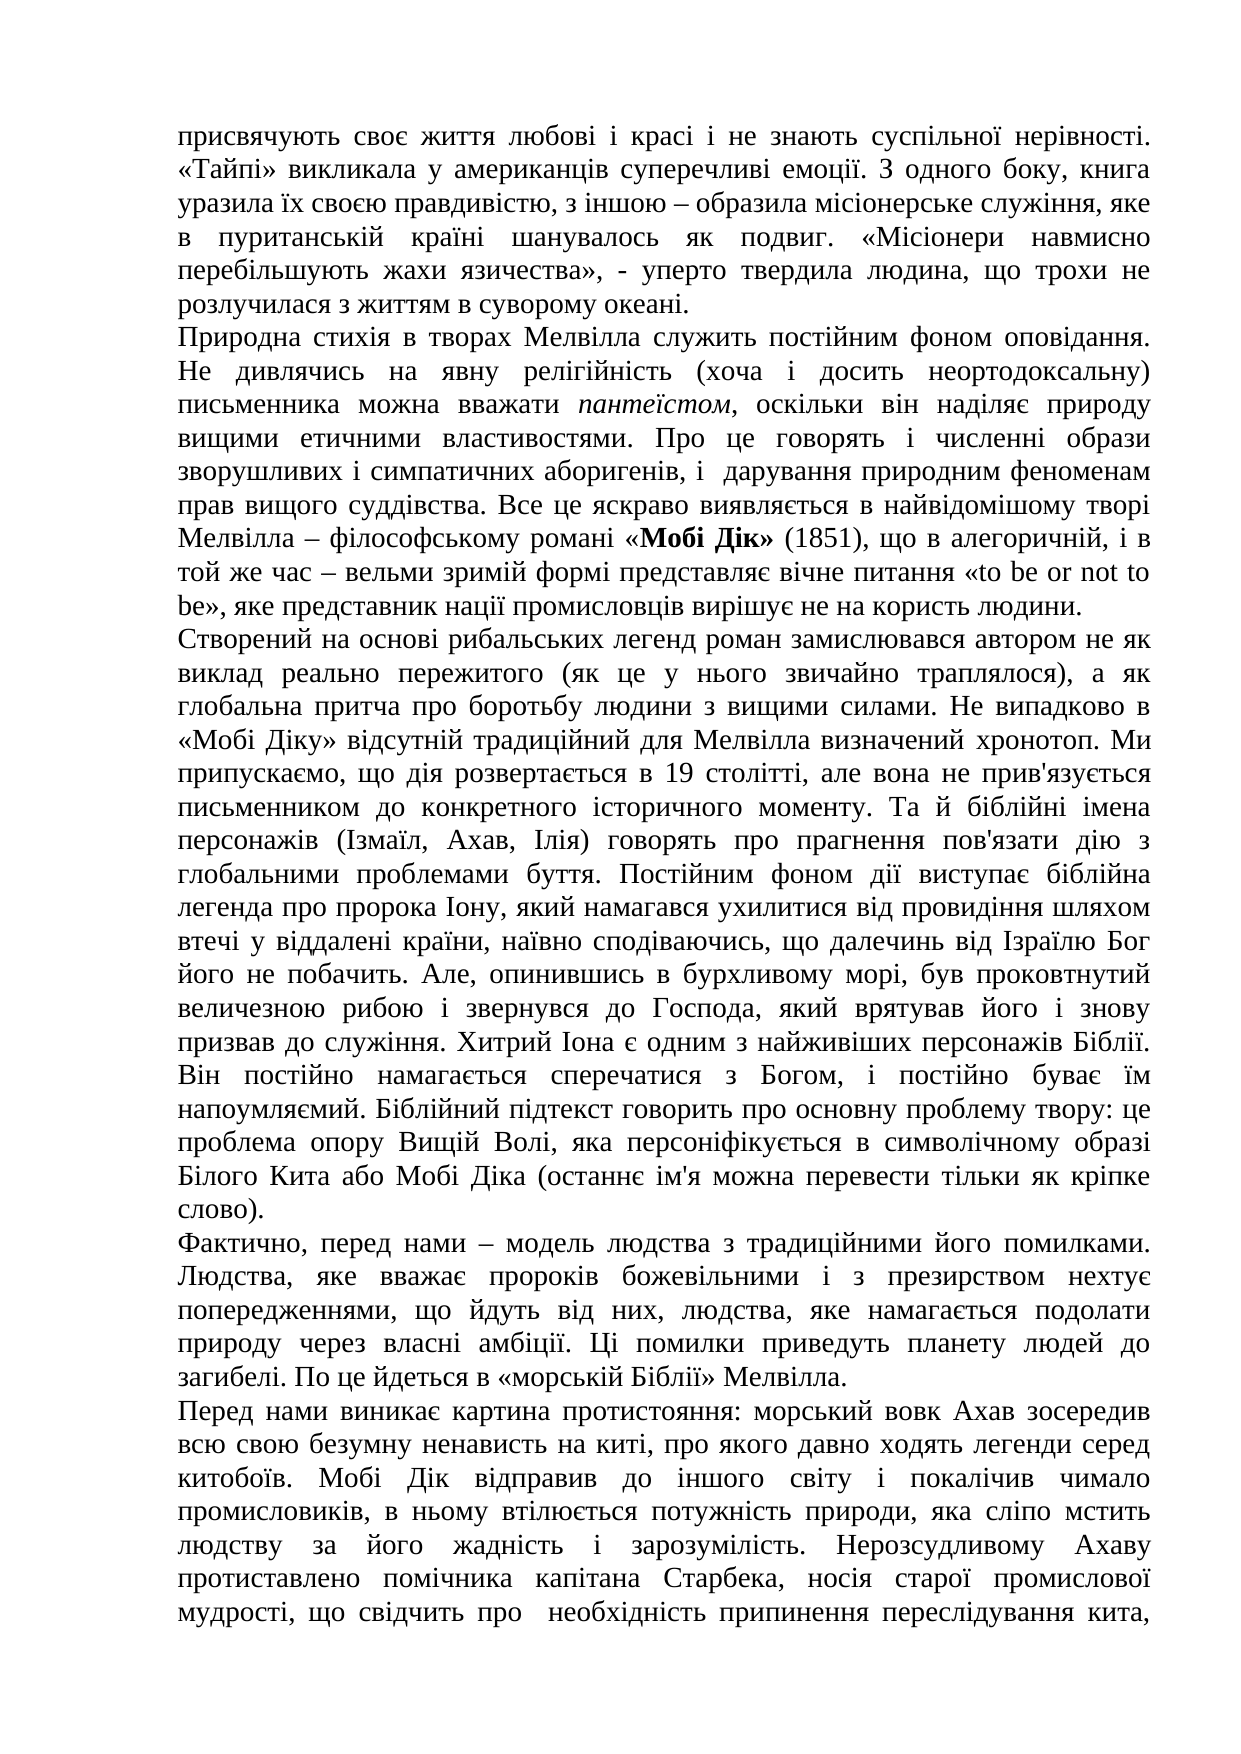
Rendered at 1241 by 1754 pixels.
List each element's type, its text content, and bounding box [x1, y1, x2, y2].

text Фактично, перед нами – модель людства з традиційними його помилками. Людства, яке вважає пророків божевільними і з презирством нехтує попередженнями, що йдуть від них, людства, яке намагається подолати природу через власні амбіції. Ці помилки приведуть планету людей до загибелі. По це йдеться в «морській Біблії» Мелвілла. [177, 1225, 1152, 1393]
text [177, 1393, 1152, 1627]
text Створений на основі рибальських легенд роман замислювався автором не як виклад реально пережитого (як це у нього звичайно траплялося), а як глобальна притча про боротьбу людини з вищими силами. Не випадково в «Мобі Діку» відсутній традиційний для Мелвілла визначений хронотоп. Ми припускаємо, що дія розвертається в 19 столітті, але вона не прив'язується письменником до конкретного історичного моменту. Та й біблійні імена персонажів (Ізмаїл, Ахав, Ілія) говорять про прагнення пов'язати дію з глобальними проблемами буття. Постійним фоном дії виступає біблійна легенда про пророка Іону, який намагався ухилитися від провидіння шляхом втечі у віддалені країни, наївно сподіваючись, що далечинь від Ізраїлю Бог його не побачить. Але, опинившись в бурхливому морі, був проковтнутий величезною рибою і звернувся до Господа, який врятував його і знову призвав до служіння. Хитрий Іона є одним з найживіших персонажів Біблії. Він постійно намагається сперечатися з Богом, і постійно буває їм напоумляємий. Біблійний підтекст говорить про основну проблему твору: це проблема опору Вищій Волі, яка персоніфікується в символічному образі Білого Кита або Мобі Діка (останнє ім'я можна перевести тільки як кріпке слово). [177, 621, 1152, 1225]
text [177, 118, 1152, 319]
text Природна стихія в творах Мелвілла служить постійним фоном оповідання. Не дивлячись на явну релігійність (хоча і досить неортодоксальну) письменника можна вважати пантеїстом, оскільки він наділяє природу вищими етичними властивостями. Про це говорять і численні образи зворушливих і симпатичних аборигенів, і дарування природним феноменам прав вищого суддівства. Все це яскраво виявляється в найвідомішому творі Мелвілла – філософському романі «Мобі Дік» (1851), що в алегоричній, і в той же час – вельми зримій формі представляє вічне питання «to be or not to be», яке представник нації промисловців вирішує не на користь людини. [177, 319, 1152, 621]
